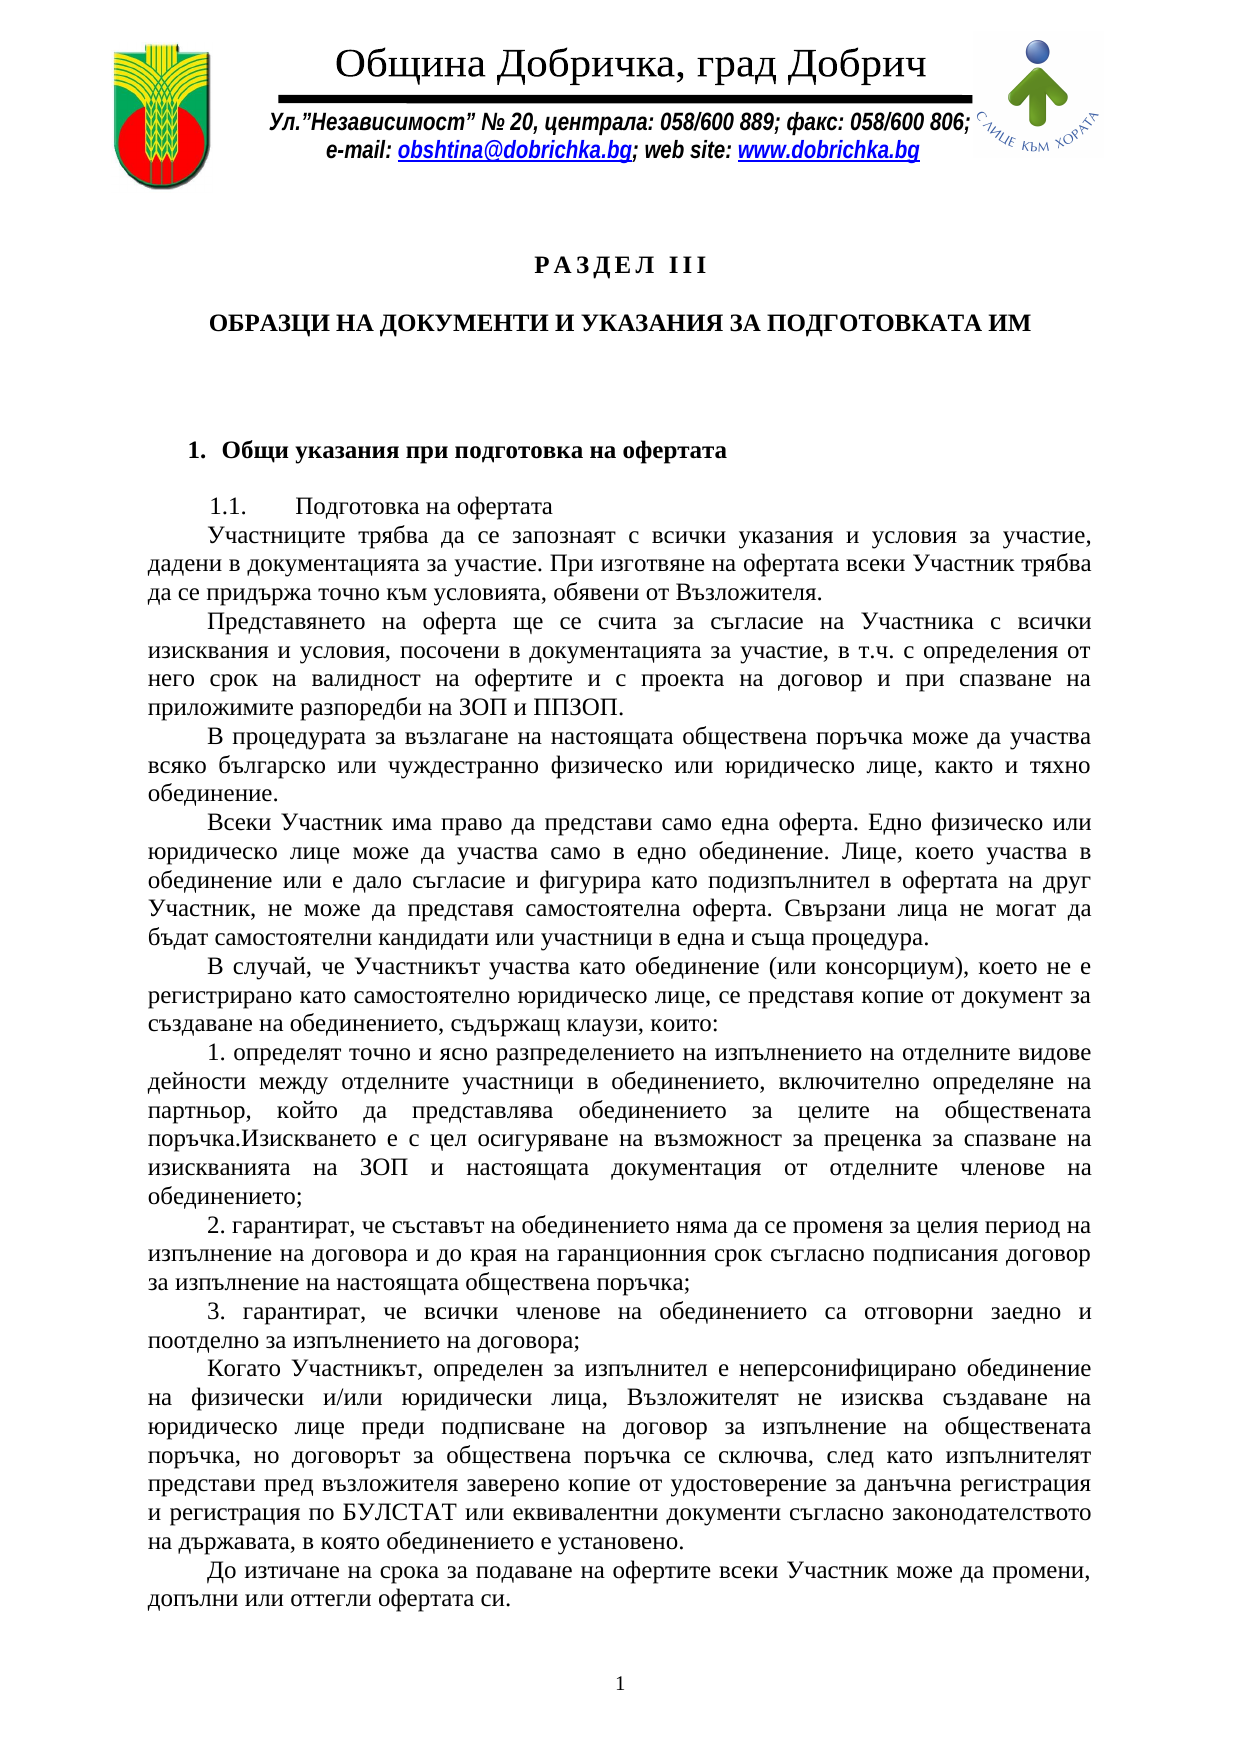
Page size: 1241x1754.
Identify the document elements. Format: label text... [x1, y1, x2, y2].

picture [111, 42, 213, 193]
text В процедурата за възлагане на настоящата обществена поръчка може да участва всяко българско или чуждестранно физическо или юридическо лице, както и тяхно обединение. [148, 721, 1092, 807]
text 3. гарантират, че всички членове на обединението са отговорни заедно и поотделно за изпълнението на договора; [148, 1296, 1092, 1353]
text Представянето на оферта ще се счита за съгласие на Участника с всички изисквания и условия, посочени в документацията за участие, в т.ч. с определения от него срок на валидност на офертите и с проекта на договор и при спазване на приложимите разпоредби на ЗОП и ППЗОП. [148, 606, 1092, 721]
text Когато Участникът, определен за изпълнител е неперсонифицирано обединение на физически и/или юридически лица, Възложителят не изисква създаване на юридическо лице преди подписване на договор за изпълнение на обществената поръчка, но договорът за обществена поръчка се сключва, след като изпълнителят представи пред възложителя заверено копие от удостоверение за данъчна регистрация и регистрация по БУЛСТАТ или еквивалентни документи съгласно законодателството на държавата, в която обединението е установено. [148, 1353, 1092, 1555]
text Всеки Участник има право да представи само една оферта. Едно физическо или юридическо лице може да участва само в едно обединение. Лице, което участва в обединение или е дало съгласие и фигурира като подизпълнител в офертата на друг Участник, не може да представя самостоятелна оферта. Свързани лица не могат да бъдат самостоятелни кандидати или участници в една и съща процедура. [148, 807, 1092, 951]
text 2. гарантират, че съставът на обединението няма да се променя за целия период на изпълнение на договора и до края на гаранционния срок съгласно подписания договор за изпълнение на настоящата обществена поръчка; [148, 1210, 1092, 1296]
text 1. определят точно и ясно разпределението на изпълнението на отделните видове дейности между отделните участници в обединението, включително определяне на партньор, който да представлява обединението за целите на обществената поръчка.Изискването е с цел осигуряване на възможност за преценка за спазване на изискванията на ЗОП и настоящата документация от отделните членове на обединението; [148, 1037, 1092, 1210]
text В случай, че Участникът участва като обединение (или консорциум), което не е регистрирано като самостоятелно юридическо лице, се представя копие от документ за създаване на обединението, съдържащ клаузи, които: [148, 951, 1092, 1037]
text 1.1. Подготовка на офертата [148, 491, 1092, 520]
text Участниците трябва да се запознаят с всички указания и условия за участие, дадени в документацията за участие. При изготвяне на офертата всеки Участник трябва да се придържа точно към условията, обявени от Възложителя. [148, 520, 1092, 606]
text РАЗДЕЛ III [148, 250, 1092, 279]
list Общи указания при подготовка на офертата [111, 435, 1092, 464]
picture [972, 31, 1104, 158]
text До изтичане на срока за подаване на офертите всеки Участник може да промени, допълни или оттегли офертата си. [148, 1555, 1092, 1612]
text ОБРАЗЦИ НА ДОКУМЕНТИ И УКАЗАНИЯ ЗА ПОДГОТОВКАTA ИМ [148, 308, 1092, 337]
